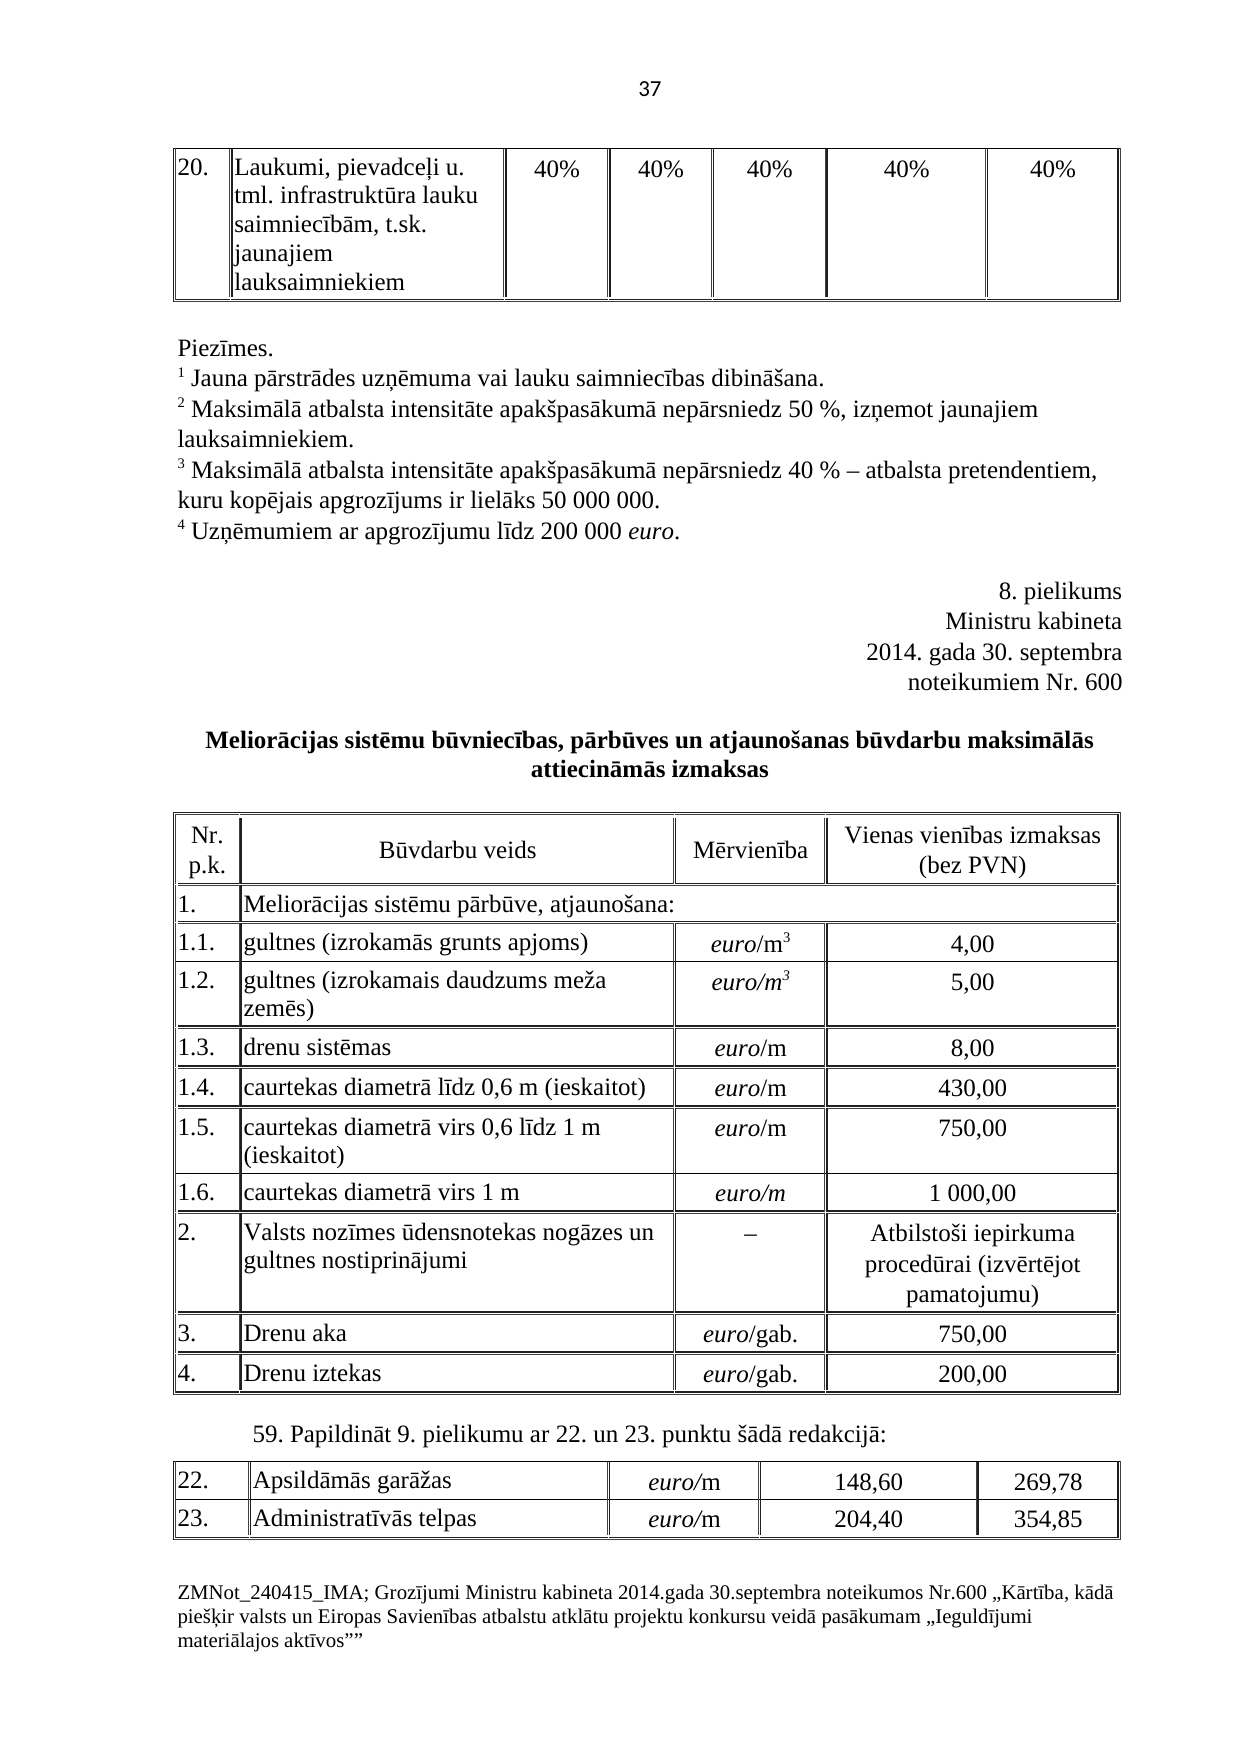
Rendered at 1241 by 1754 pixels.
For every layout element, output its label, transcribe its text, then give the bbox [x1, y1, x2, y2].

table_cell 1.5. [176, 1105, 239, 1172]
table_header Apsildāmās garāžas [251, 1462, 607, 1498]
table_cell 40% [609, 149, 713, 299]
text 59. Papildināt 9. pielikumu ar 22. un 23. punktu šādā redakcijā: [177, 1419, 1122, 1448]
table_cell caurtekas diametrā līdz 0,6 m (ieskaitot) [242, 1069, 673, 1105]
table_header Būvdarbu veids [240, 815, 675, 882]
table_header euro/m [610, 1462, 758, 1498]
table_cell 354,85 [977, 1500, 1117, 1536]
table_cell 200,00 [826, 1351, 1118, 1391]
table_cell 2. [176, 1210, 239, 1311]
table_cell 1.2. [176, 962, 239, 1025]
table_cell 430,00 [828, 1065, 1118, 1105]
table_cell 40% [713, 149, 826, 299]
table_header Mērvienība [675, 813, 826, 882]
table_cell euro/gab. [676, 1315, 824, 1351]
table_cell 40% [826, 149, 987, 299]
table_cell Drenu iztekas [240, 1355, 675, 1391]
table_cell 40% [987, 149, 1117, 299]
table_cell gultnes (izrokamās grunts apjoms) [242, 924, 673, 961]
text Piezīmes. 1 Jauna pārstrādes uzņēmuma vai lauku saimniecības dibināšana. 2 Maksimālā atbalsta intensitāte apakšpasākumā nepārsniedz 50 %, izņemot jaunajiem lauksaimniekiem. 3 Maksimālā atbalsta intensitāte apakšpasākumā nepārsniedz 40 % – atbalsta pretendentiem, kuru kopējais apgrozījums ir lielāks 50 000 000. 4 Uzņēmumiem ar apgrozījumu līdz 200 000 euro. [177, 331, 1122, 545]
table_cell – [676, 1214, 824, 1311]
text 8. pielikums Ministru kabineta 2014. gada 30. septembra noteikumiem Nr. 600 [177, 574, 1122, 696]
table_cell 1.6. [176, 1174, 239, 1210]
table_cell caurtekas diametrā virs 1 m [242, 1174, 673, 1210]
table_cell drenu sistēmas [242, 1029, 673, 1065]
table_header 22. [176, 1462, 248, 1498]
table_cell euro/m3 [676, 924, 824, 961]
table_cell euro/m [676, 1029, 824, 1065]
table_header Nr. p.k. [174, 813, 240, 882]
table_cell gultnes (izrokamais daudzums meža zemēs) [242, 962, 673, 1025]
table_cell 5,00 [828, 962, 1117, 1025]
table_cell 8,00 [828, 1025, 1118, 1065]
table_cell euro/m3 [676, 962, 824, 1025]
table_cell 750,00 [828, 1311, 1118, 1351]
table_cell 4. [176, 1351, 240, 1391]
table_cell euro/m [609, 1500, 760, 1536]
table_cell euro/m [676, 1069, 824, 1105]
table_cell 3. [176, 1311, 239, 1351]
table_cell Laukumi, pievadceļi u. tml. infrastruktūra lauku saimniecībām, t.sk. jaunajiem lauksaimniekiem [231, 149, 505, 299]
table_cell 4,00 [826, 921, 1119, 961]
table_cell euro/m [676, 1174, 824, 1210]
table_cell 1. [176, 883, 239, 921]
table_cell caurtekas diametrā virs 0,6 līdz 1 m (ieskaitot) [242, 1109, 673, 1172]
table_cell euro/m [676, 1109, 824, 1172]
table_cell 1 000,00 [828, 1174, 1117, 1210]
table_cell Valsts nozīmes ūdensnotekas nogāzes un gultnes nostiprinājumi [242, 1214, 673, 1311]
table_cell 23. [176, 1500, 249, 1536]
table_header 269,78 [979, 1462, 1117, 1498]
text Meliorācijas sistēmu būvniecības, pārbūves un atjaunošanas būvdarbu maksimālās attiecināmās izmaksas [177, 725, 1122, 783]
table_cell Atbilstoši iepirkuma procedūrai (izvērtējot pamatojumu) [828, 1210, 1118, 1311]
table_header 148,60 [761, 1462, 976, 1498]
table_cell 40% [505, 149, 609, 299]
table_cell Meliorācijas sistēmu pārbūve, atjaunošana: [242, 883, 1118, 921]
table_cell euro/gab. [675, 1351, 826, 1391]
table_cell 1.3. [176, 1025, 239, 1065]
table_cell Administratīvās telpas [250, 1500, 609, 1536]
table_header Vienas vienības izmaksas (bez PVN) [826, 815, 1117, 882]
table_cell 1.4. [176, 1065, 239, 1105]
table_cell 750,00 [828, 1105, 1118, 1172]
table_cell 204,40 [760, 1500, 977, 1536]
table_cell 20. [176, 149, 231, 299]
table_cell Drenu aka [242, 1315, 673, 1351]
table_cell 1.1. [174, 921, 240, 961]
